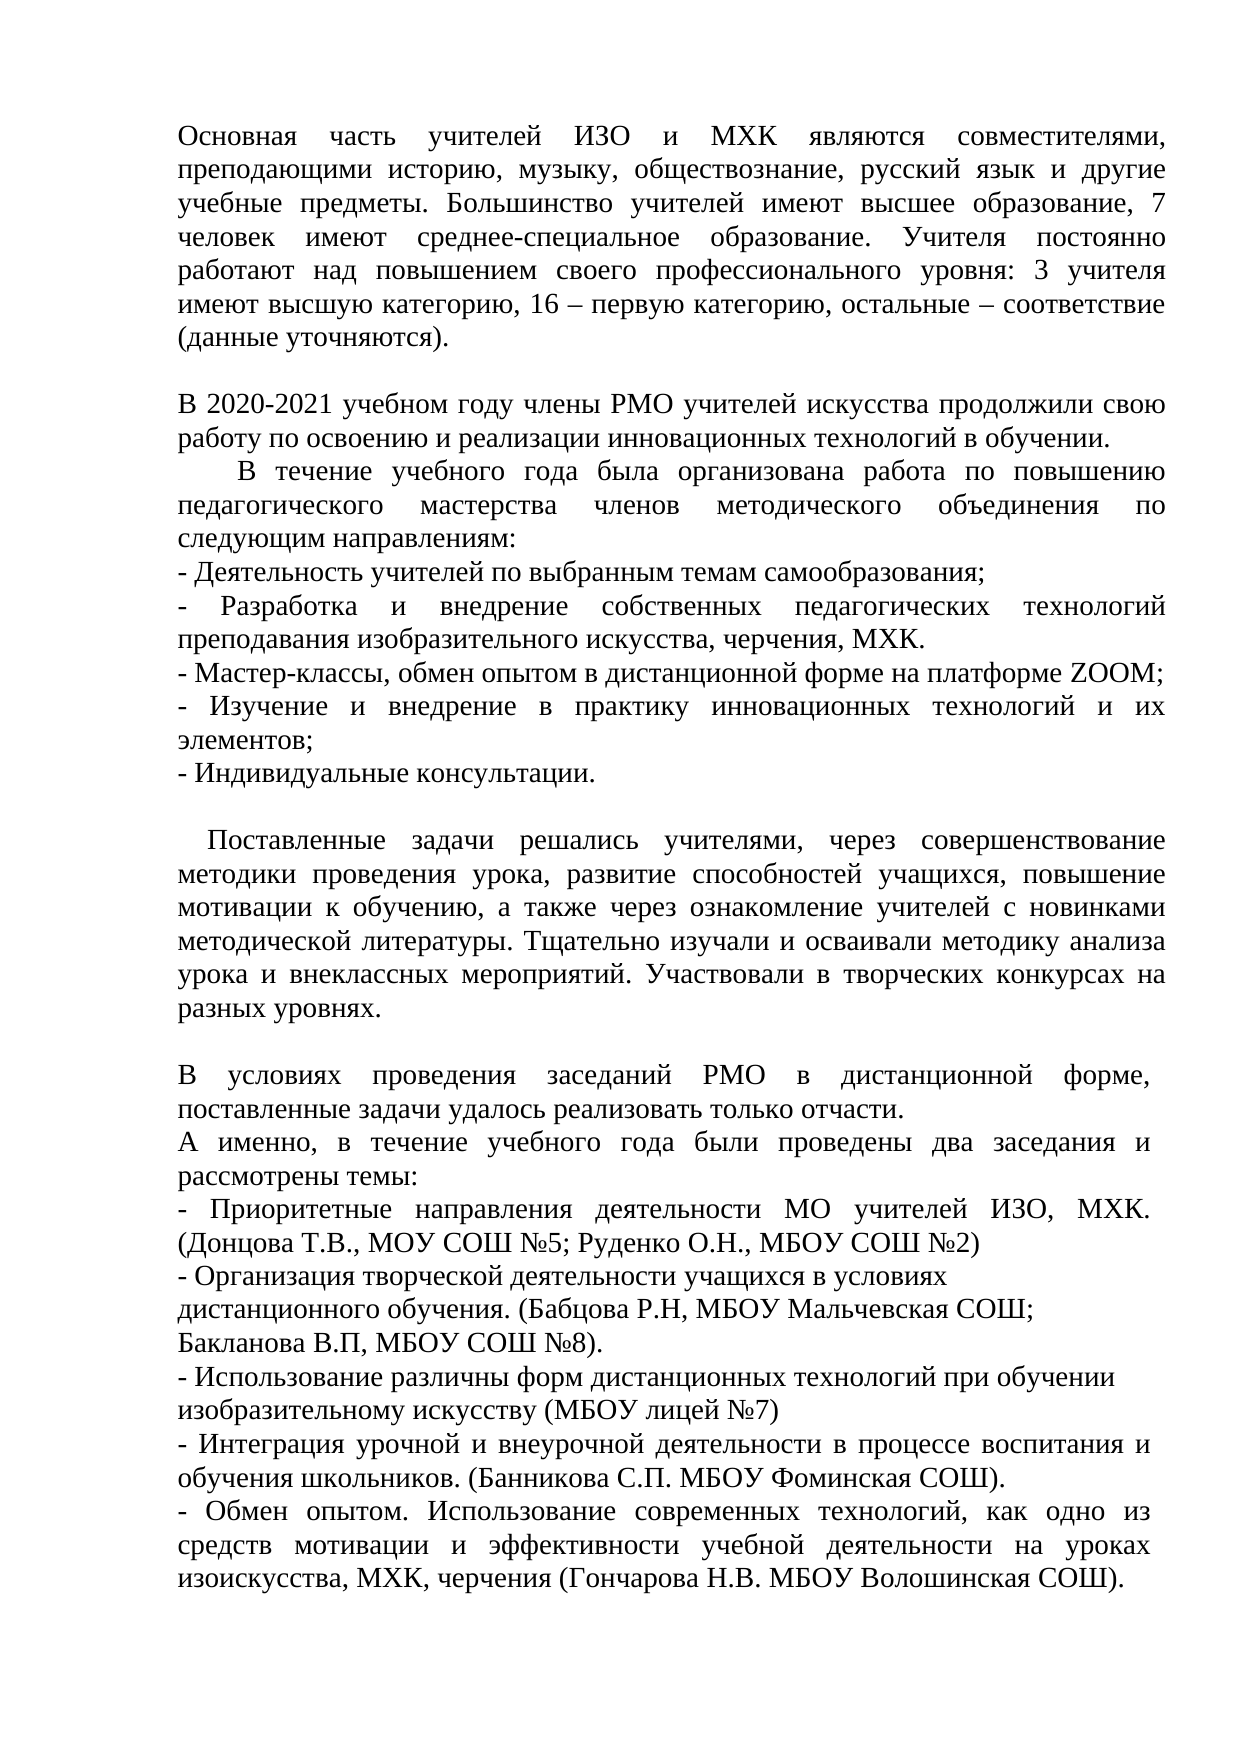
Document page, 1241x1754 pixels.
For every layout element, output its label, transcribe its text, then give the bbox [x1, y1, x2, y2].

text - Деятельность учителей по выбранным темам самообразования; [177, 554, 1167, 588]
text А именно, в течение учебного года были проведены два заседания и рассмотрены темы: [177, 1124, 1152, 1191]
text - Использование различны форм дистанционных технологий при обучении изобразительному искусству (МБОУ лицей №7) [177, 1359, 1152, 1426]
text В течение учебного года была организована работа по повышению педагогического мастерства членов методического объединения по следующим направлениям: [177, 453, 1167, 554]
text - Обмен опытом. Использование современных технологий, как одно из средств мотивации и эффективности учебной деятельности на уроках изоискусства, МХК, черчения (Гончарова Н.В. МБОУ Волошинская СОШ). [177, 1493, 1152, 1594]
text - Мастер-классы, обмен опытом в дистанционной форме на платформе ZOOM; [177, 655, 1167, 688]
text В условиях проведения заседаний РМО в дистанционной форме, поставленные задачи удалось реализовать только отчасти. [177, 1057, 1152, 1124]
text - Изучение и внедрение в практику инновационных технологий и их элементов; [177, 688, 1167, 755]
text В 2020-2021 учебном году члены РМО учителей искусства продолжили свою работу по освоению и реализации инновационных технологий в обучении. [177, 386, 1167, 453]
text - Разработка и внедрение собственных педагогических технологий преподавания изобразительного искусства, черчения, МХК. [177, 588, 1167, 655]
text - Индивидуальные консультации. [177, 755, 1167, 789]
text - Интеграция урочной и внеурочной деятельности в процессе воспитания и обучения школьников. (Банникова С.П. МБОУ Фоминская СОШ). [177, 1426, 1152, 1493]
text - Организация творческой деятельности учащихся в условиях дистанционного обучения. (Бабцова Р.Н, МБОУ Мальчевская СОШ; Бакланова В.П, МБОУ СОШ №8). [177, 1258, 1152, 1359]
text Поставленные задачи решались учителями, через совершенствование методики проведения урока, развитие способностей учащихся, повышение мотивации к обучению, а также через ознакомление учителей с новинками методической литературы. Тщательно изучали и осваивали методику анализа урока и внеклассных мероприятий. Участвовали в творческих конкурсах на разных уровнях. [177, 822, 1167, 1024]
text Основная часть учителей ИЗО и МХК являются совместителями, преподающими историю, музыку, обществознание, русский язык и другие учебные предметы. Большинство учителей имеют высшее образование, 7 человек имеют среднее-специальное образование. Учителя постоянно работают над повышением своего профессионального уровня: 3 учителя имеют высшую категорию, 16 – первую категорию, остальные – соответствие (данные уточняются). [177, 118, 1167, 353]
text - Приоритетные направления деятельности МО учителей ИЗО, МХК. (Донцова Т.В., МОУ СОШ №5; Руденко О.Н., МБОУ СОШ №2) [177, 1191, 1152, 1258]
